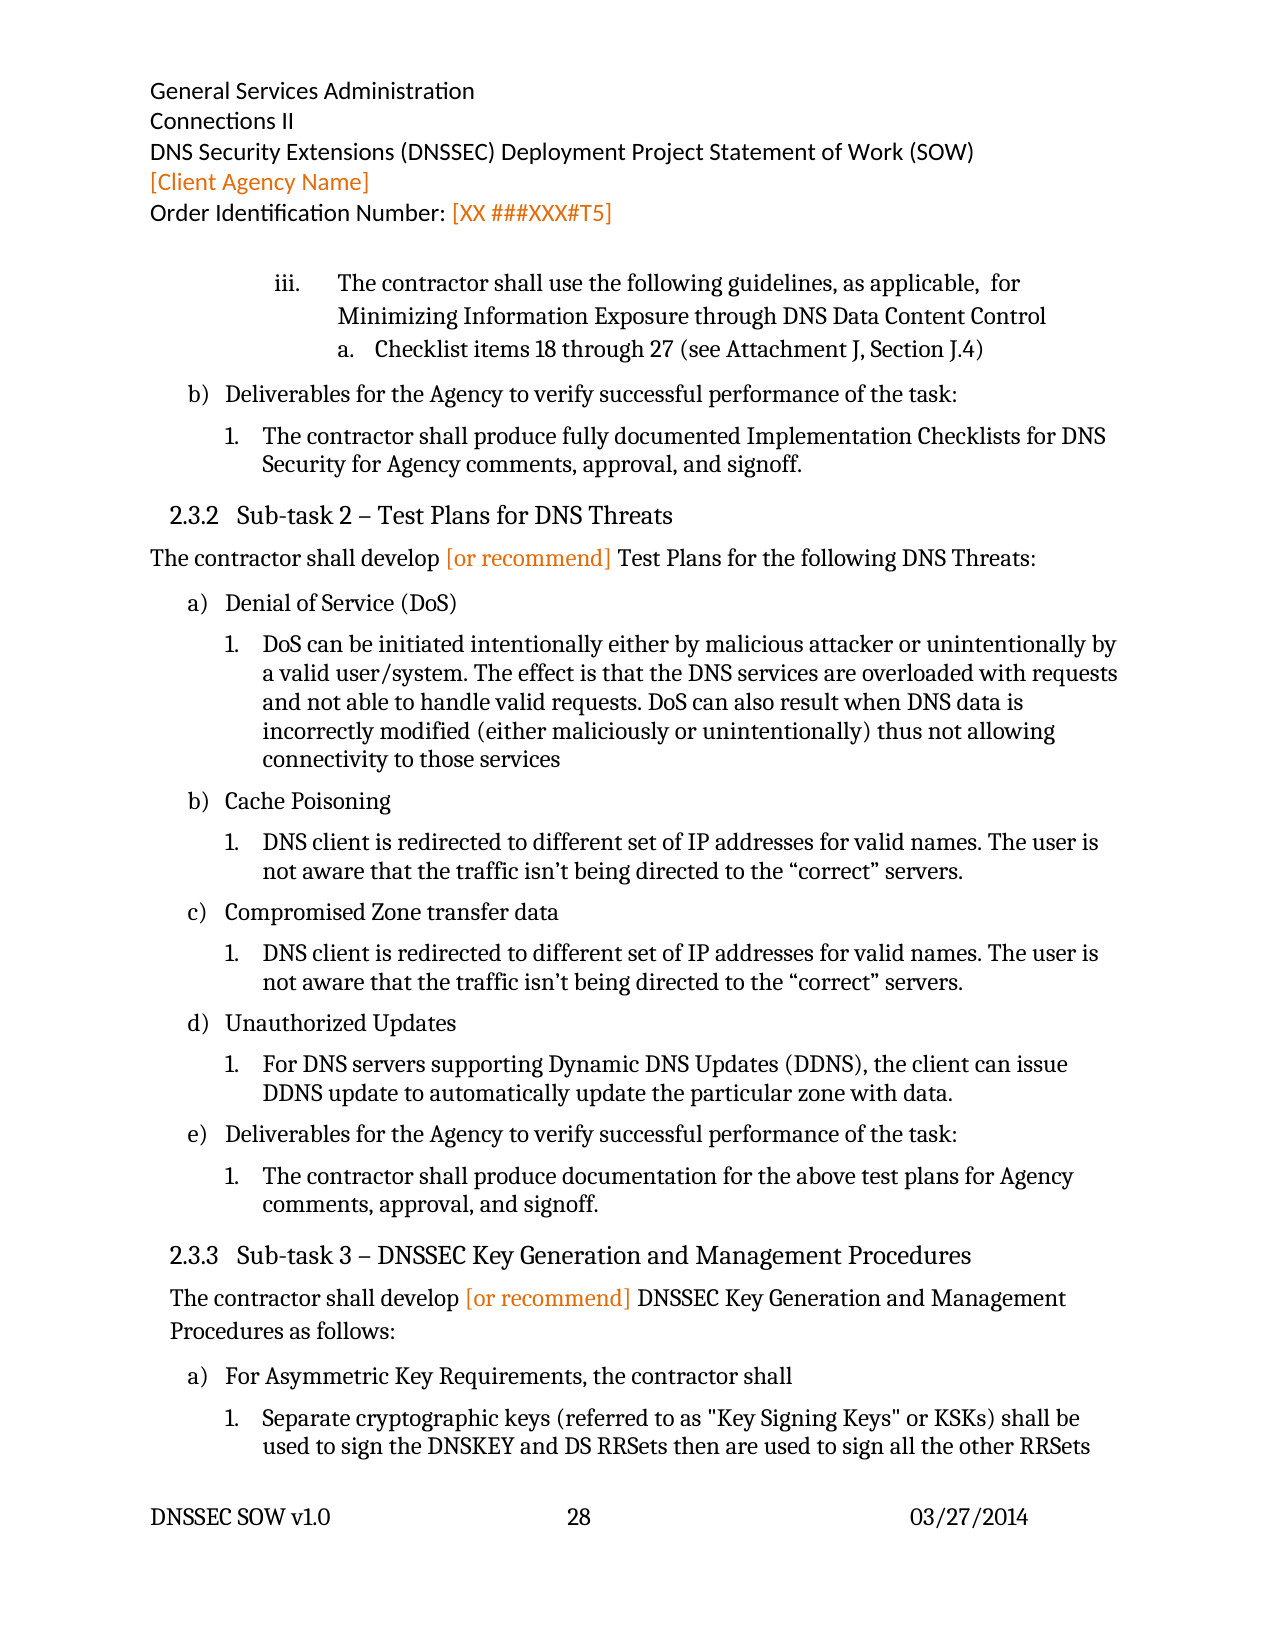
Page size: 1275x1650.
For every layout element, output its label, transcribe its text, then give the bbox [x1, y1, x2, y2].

subtitle Sub-task 2 – Test Plans for DNS Threats [169, 500, 1125, 531]
list The contractor shall produce documentation for the above test plans for Agency comments, approval, and signoff. [225, 1162, 1125, 1219]
list For Asymmetric Key Requirements, the contractor shall [187, 1362, 1125, 1391]
text Deliverables for the Agency to verify successful performance of the task: [187, 380, 1125, 409]
text Unauthorized Updates [187, 1009, 1125, 1038]
text Compromised Zone transfer data [187, 898, 1125, 927]
subtitle Sub-task 3 – DNSSEC Key Generation and Management Procedures [169, 1240, 1125, 1271]
list Denial of Service (DoS) [187, 589, 1125, 618]
list Checklist items 18 through 27 (see Attachment J, Section J.4) [337, 335, 1125, 364]
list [225, 1403, 1125, 1461]
list The contractor shall produce fully documented Implementation Checklists for DNS Security for Agency comments, approval, and signoff. [225, 422, 1125, 479]
text Deliverables for the Agency to verify successful performance of the task: [187, 1120, 1125, 1149]
text The contractor shall develop [or recommend] DNSSEC Key Generation and Management Procedures as follows: [169, 1284, 1125, 1345]
list For DNS servers supporting Dynamic DNS Updates (DDNS), the client can issue DDNS update to automatically update the particular zone with data. [225, 1050, 1125, 1108]
list The contractor shall use the following guidelines, as applicable, for Minimizing Information Exposure through DNS Data Content Control [300, 269, 1125, 331]
list DoS can be initiated intentionally either by malicious attacker or unintentionally by a valid user/system. The effect is that the DNS services are overloaded with requests and not able to handle valid requests. DoS can also result when DNS data is incorrectly modified (either maliciously or unintentionally) thus not allowing connectivity to those services [225, 630, 1125, 774]
list DNS client is redirected to different set of IP addresses for valid names. The user is not aware that the traffic isn’t being directed to the “correct” servers. [225, 828, 1125, 885]
text Cache Poisoning [187, 787, 1125, 815]
list DNS client is redirected to different set of IP addresses for valid names. The user is not aware that the traffic isn’t being directed to the “correct” servers. [225, 939, 1125, 997]
text The contractor shall develop [or recommend] Test Plans for the following DNS Threats: [150, 544, 1125, 572]
